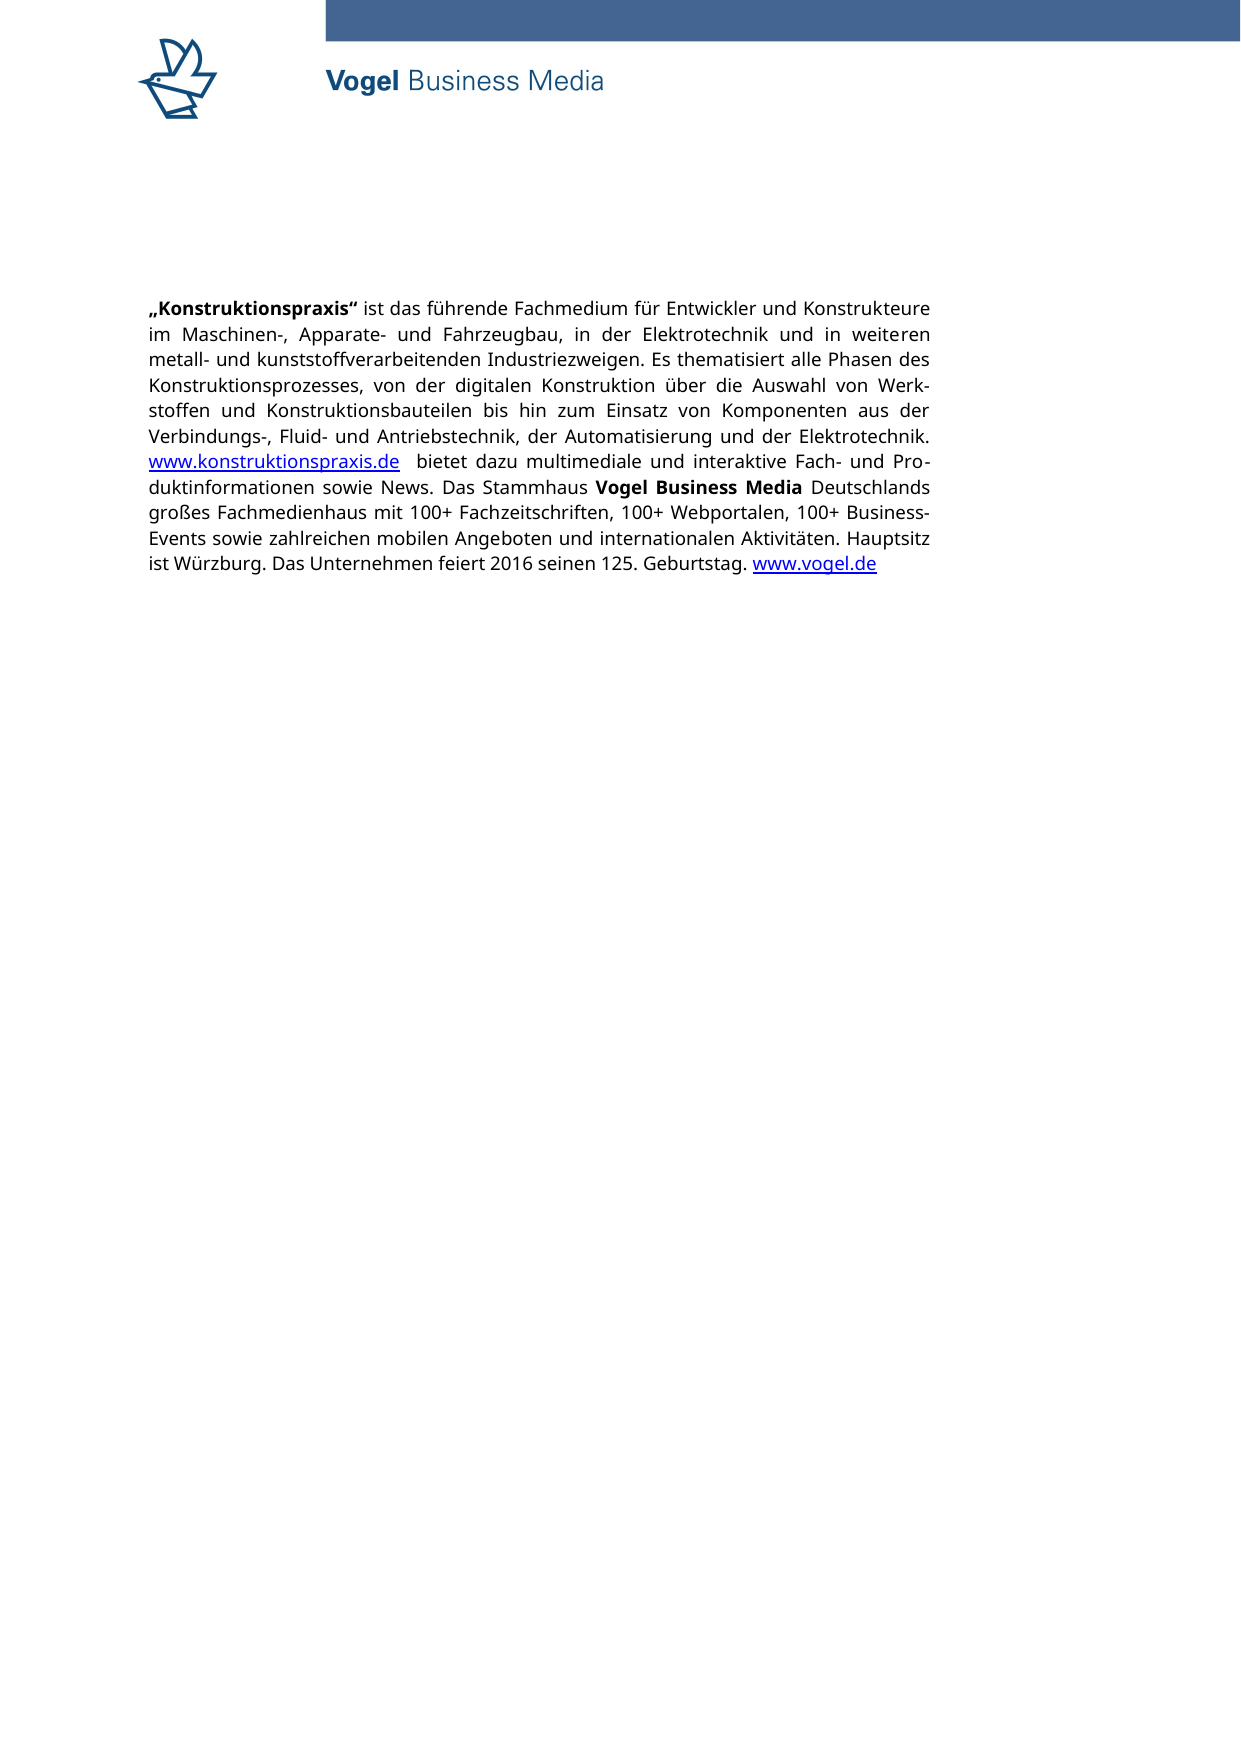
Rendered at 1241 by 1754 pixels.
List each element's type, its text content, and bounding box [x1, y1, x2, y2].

picture [137, 0, 1241, 119]
text „Konstruktionspraxis“ ist das führende Fachmedium für Entwickler und Konstrukteure im Maschinen-, Apparate- und Fahrzeugbau, in der Elektrotechnik und in weiteren metall- und kunststoffverarbeitenden Industriezweigen. Es thematisiert alle Phasen des Konstruktionsprozesses, von der digitalen Konstruktion über die Auswahl von Werk-stoffen und Konstruktionsbauteilen bis hin zum Einsatz von Komponenten aus der Verbindungs-, Fluid- und Antriebstechnik, der Automatisierung und der Elektrotechnik. www.konstruktionspraxis.de bietet dazu multimediale und interaktive Fach- und Produktinformationen sowie News. Das Stammhaus Vogel Business Media Deutschlands großes Fachmedienhaus mit 100+ Fachzeitschriften, 100+ Webportalen, 100+ Business-Events sowie zahlreichen mobilen Angeboten und internationalen Aktivitäten. Hauptsitz ist Würzburg. Das Unternehmen feiert 2016 seinen 125. Geburtstag. www.vogel.de [148, 295, 930, 576]
